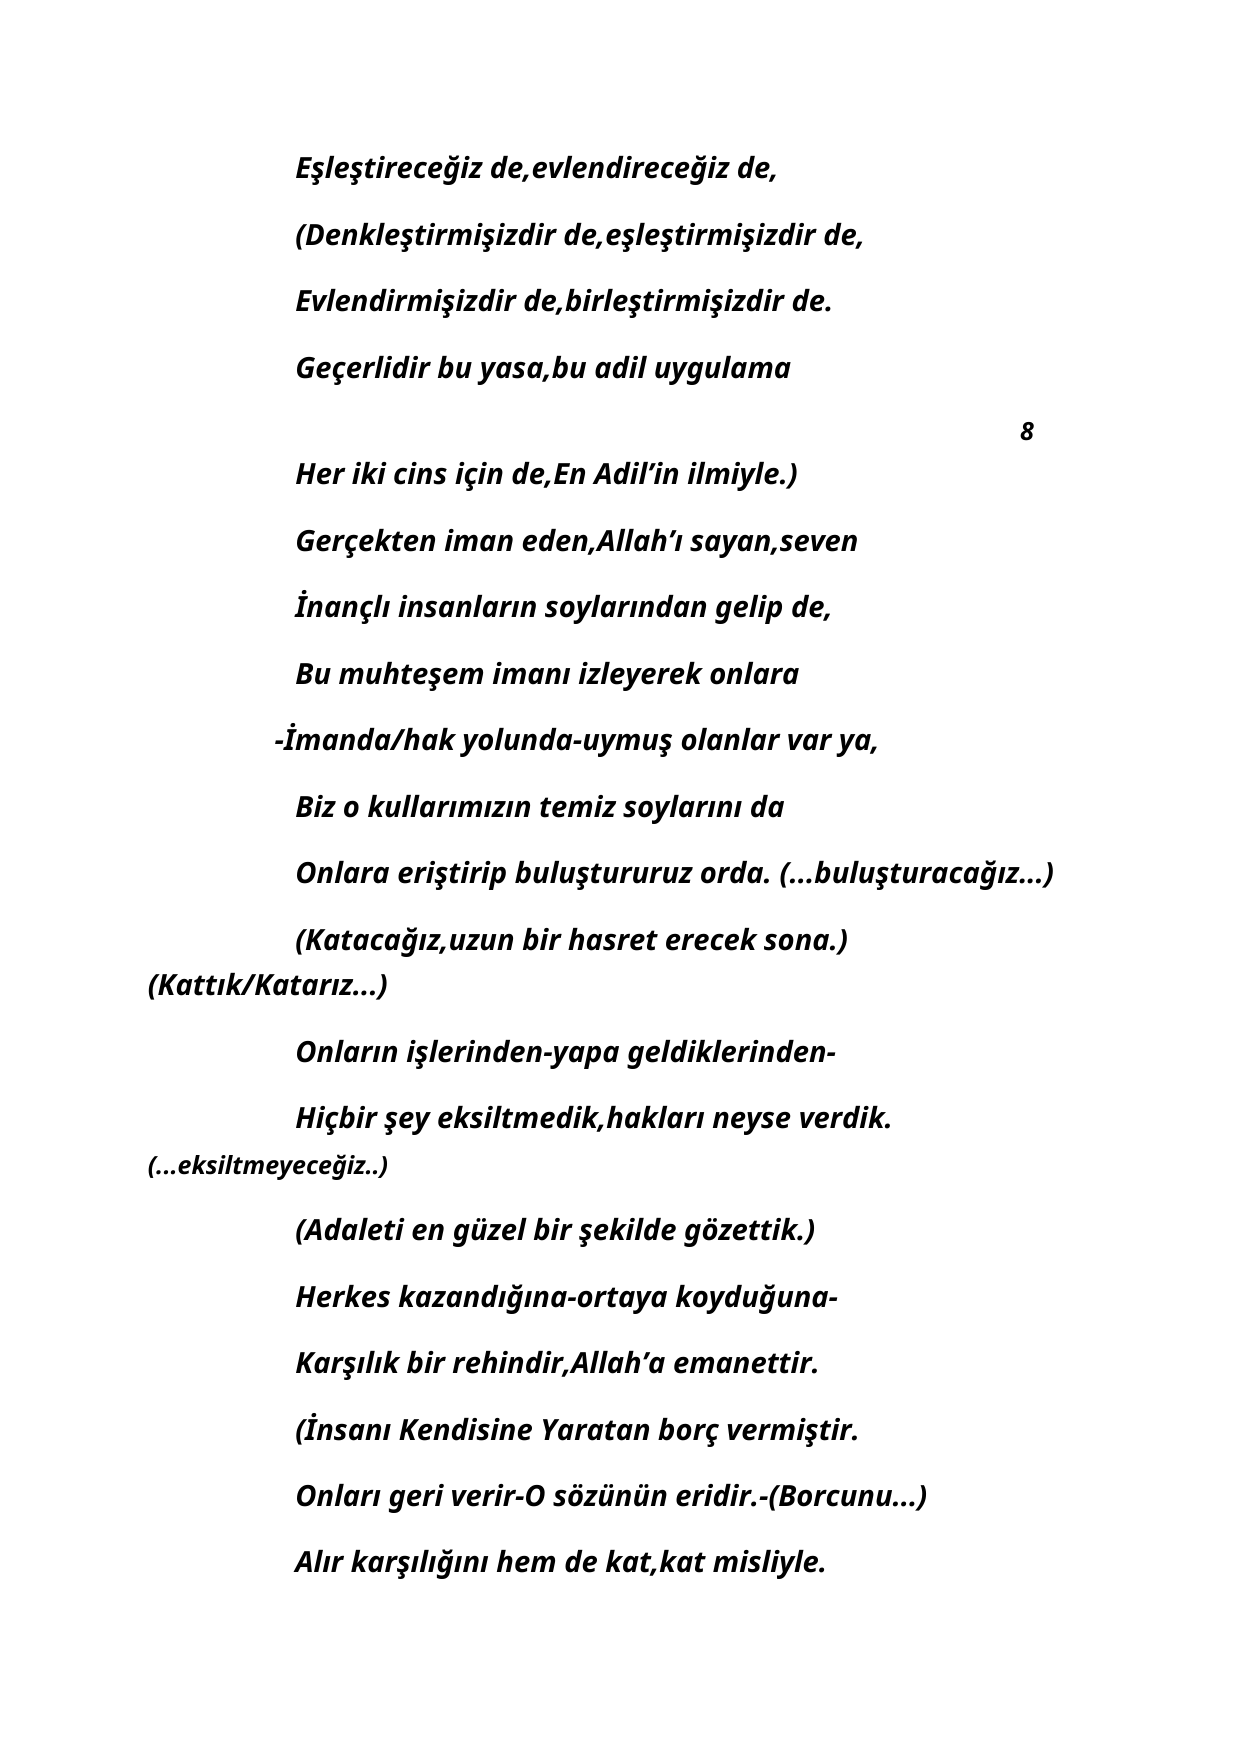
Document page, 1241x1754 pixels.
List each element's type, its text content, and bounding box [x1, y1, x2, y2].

text 8 Her iki cins için de,En Adil’in ilmiyle.) [148, 413, 1092, 493]
text Onları geri verir-O sözünün eridir.-(Borcunu...) [148, 1475, 1092, 1515]
text Karşılık bir rehindir,Allah’a emanettir. [148, 1342, 1092, 1382]
text -İmanda/hak yolunda-uymuş olanlar var ya, [148, 719, 1092, 759]
text Geçerlidir bu yasa,bu adil uygulama [148, 347, 1092, 387]
text Biz o kullarımızın temiz soylarını da [148, 786, 1092, 826]
text Herkes kazandığına-ortaya koyduğuna- [148, 1276, 1092, 1316]
text Gerçekten iman eden,Allah’ı sayan,seven [148, 520, 1092, 560]
text Eşleştireceğiz de,evlendireceğiz de, [148, 148, 1092, 187]
text Hiçbir şey eksiltmedik,hakları neyse verdik.(...eksiltmeyeceğiz..) [148, 1097, 1092, 1183]
text (Denkleştirmişizdir de,eşleştirmişizdir de, [148, 214, 1092, 254]
text Alır karşılığını hem de kat,kat misliyle. [148, 1542, 1092, 1581]
text (İnsanı Kendisine Yaratan borç vermiştir. [148, 1409, 1092, 1448]
text Bu muhteşem imanı izleyerek onlara [148, 653, 1092, 693]
text İnançlı insanların soylarından gelip de, [148, 586, 1092, 626]
text Onların işlerinden-yapa geldiklerinden- [148, 1031, 1092, 1071]
text Evlendirmişizdir de,birleştirmişizdir de. [148, 281, 1092, 320]
text (Katacağız,uzun bir hasret erecek sona.) (Kattık/Katarız...) [148, 919, 1092, 1004]
text Onlara eriştirip buluştururuz orda. (...buluşturacağız...) [148, 852, 1092, 892]
text (Adaleti en güzel bir şekilde gözettik.) [148, 1209, 1092, 1249]
